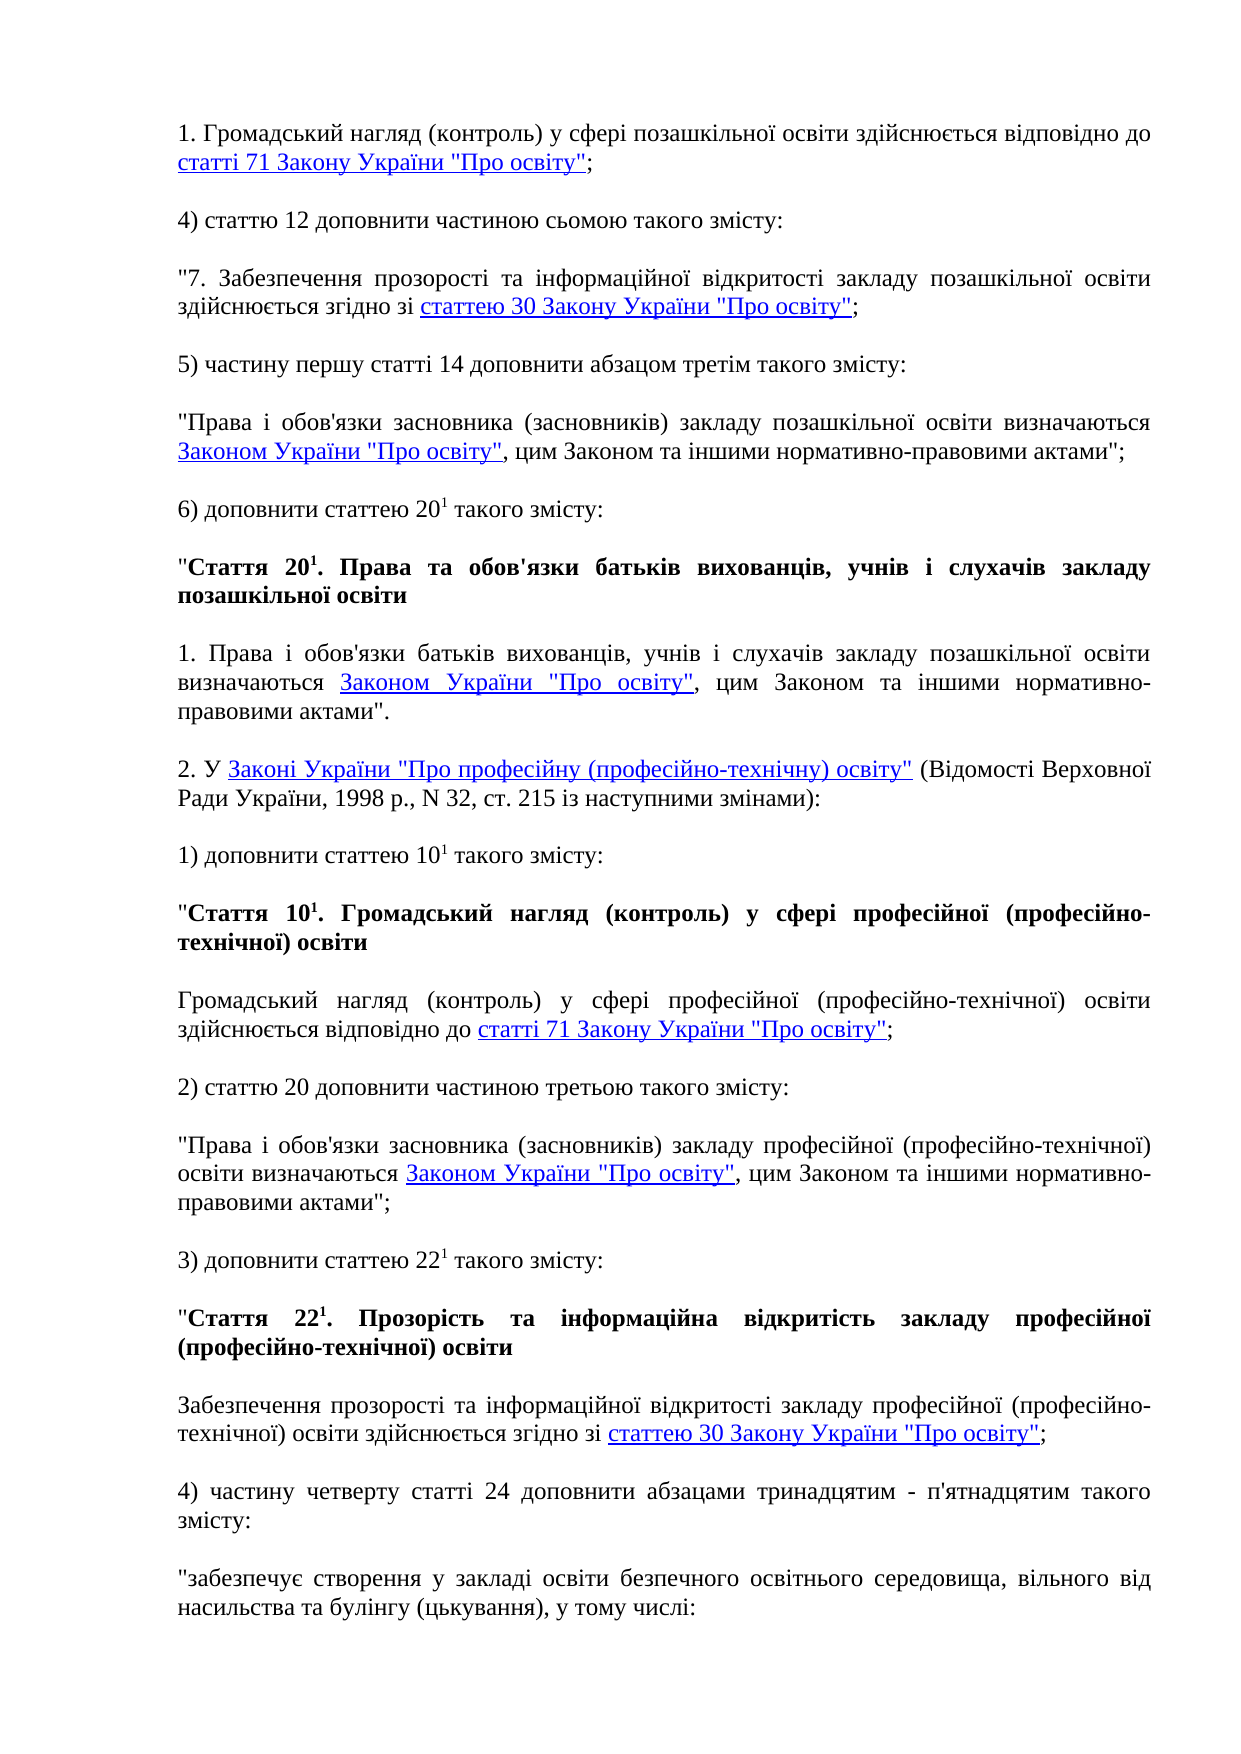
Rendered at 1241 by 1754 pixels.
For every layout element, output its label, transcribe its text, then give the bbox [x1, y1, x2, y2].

text 4) статтю 12 доповнити частиною сьомою такого змісту: [177, 205, 1152, 233]
text 4) частину четверту статті 24 доповнити абзацами тринадцятим - п'ятнадцятим такого змісту: [177, 1476, 1152, 1534]
text 2) статтю 20 доповнити частиною третьою такого змісту: [177, 1072, 1152, 1101]
text 1. Права і обов'язки батьків вихованців, учнів і слухачів закладу позашкільної освіти визначаються Законом України "Про освіту", цим Законом та іншими нормативно-правовими актами". [177, 638, 1152, 725]
text 5) частину першу статті 14 доповнити абзацом третім такого змісту: [177, 349, 1152, 378]
text "Стаття 201. Права та обов'язки батьків вихованців, учнів і слухачів закладу позашкільної освіти [177, 552, 1152, 609]
text "Права і обов'язки засновника (засновників) закладу професійної (професійно-технічної) освіти визначаються Законом України "Про освіту", цим Законом та іншими нормативно-правовими актами"; [177, 1130, 1152, 1216]
text "Стаття 221. Прозорість та інформаційна відкритість закладу професійної (професійно-технічної) освіти [177, 1303, 1152, 1361]
text 3) доповнити статтею 221 такого змісту: [177, 1245, 1152, 1274]
text 1. Громадський нагляд (контроль) у сфері позашкільної освіти здійснюється відповідно до статті 71 Закону України "Про освіту"; [177, 118, 1152, 176]
text "7. Забезпечення прозорості та інформаційної відкритості закладу позашкільної освіти здійснюється згідно зі статтею 30 Закону України "Про освіту"; [177, 263, 1152, 320]
text Забезпечення прозорості та інформаційної відкритості закладу професійної (професійно-технічної) освіти здійснюється згідно зі статтею 30 Закону України "Про освіту"; [177, 1390, 1152, 1447]
text 6) доповнити статтею 201 такого змісту: [177, 494, 1152, 523]
text Громадський нагляд (контроль) у сфері професійної (професійно-технічної) освіти здійснюється відповідно до статті 71 Закону України "Про освіту"; [177, 985, 1152, 1043]
text "Права і обов'язки засновника (засновників) закладу позашкільної освіти визначаються Законом України "Про освіту", цим Законом та іншими нормативно-правовими актами"; [177, 407, 1152, 465]
text "забезпечує створення у закладі освіти безпечного освітнього середовища, вільного від насильства та булінгу (цькування), у тому числі: [177, 1563, 1152, 1621]
text 1) доповнити статтею 101 такого змісту: [177, 841, 1152, 869]
text "Стаття 101. Громадський нагляд (контроль) у сфері професійної (професійно-технічної) освіти [177, 898, 1152, 956]
text 2. У Законі України "Про професійну (професійно-технічну) освіту" (Відомості Верховної Ради України, 1998 р., N 32, ст. 215 із наступними змінами): [177, 754, 1152, 811]
